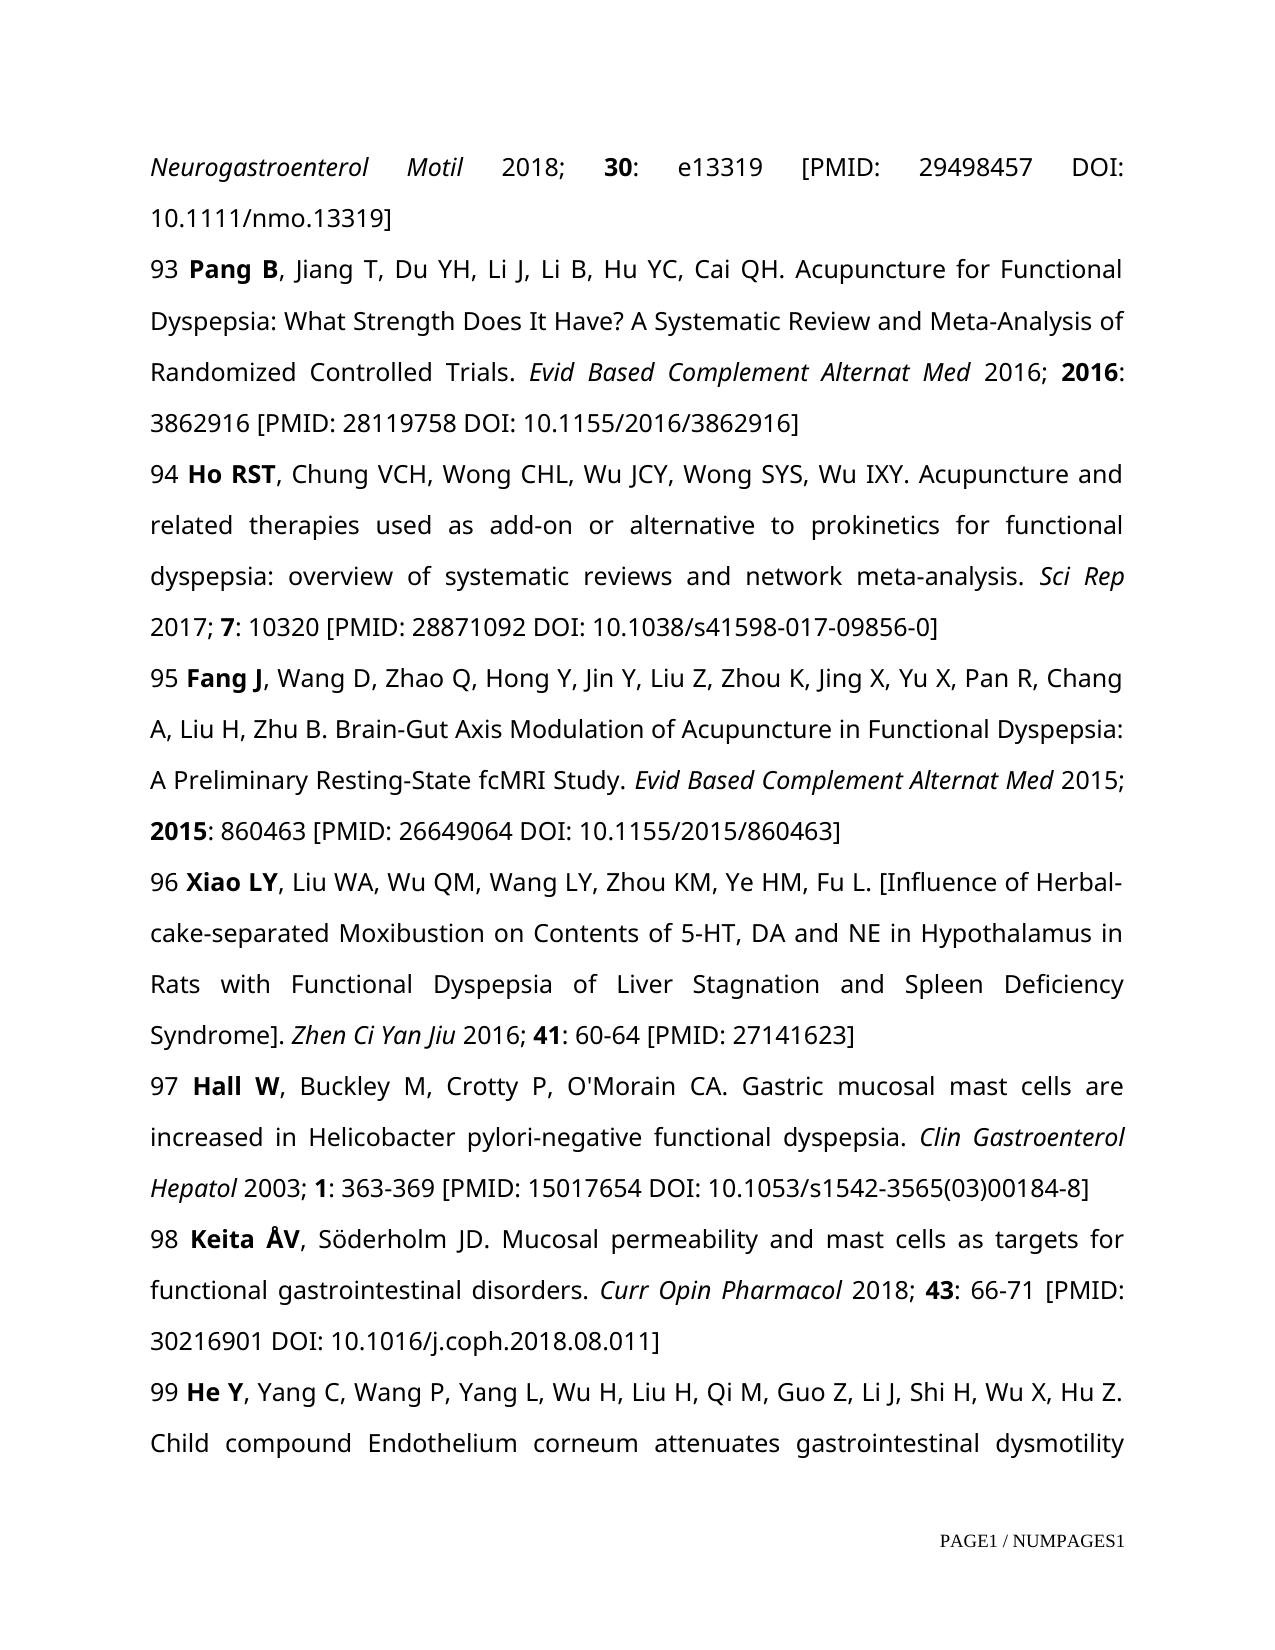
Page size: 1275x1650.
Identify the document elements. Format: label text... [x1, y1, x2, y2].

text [150, 150, 1125, 235]
text 95 Fang J, Wang D, Zhao Q, Hong Y, Jin Y, Liu Z, Zhou K, Jing X, Yu X, Pan R, Chang A, Liu H, Zhu B. Brain-Gut Axis Modulation of Acupuncture in Functional Dyspepsia: A Preliminary Resting-State fcMRI Study. Evid Based Complement Alternat Med 2015; 2015: 860463 [PMID: 26649064 DOI: 10.1155/2015/860463] [150, 660, 1125, 848]
text 96 Xiao LY, Liu WA, Wu QM, Wang LY, Zhou KM, Ye HM, Fu L. [Influence of Herbal-cake-separated Moxibustion on Contents of 5-HT, DA and NE in Hypothalamus in Rats with Functional Dyspepsia of Liver Stagnation and Spleen Deficiency Syndrome]. Zhen Ci Yan Jiu 2016; 41: 60-64 [PMID: 27141623] [150, 864, 1125, 1052]
text 97 Hall W, Buckley M, Crotty P, O'Morain CA. Gastric mucosal mast cells are increased in Helicobacter pylori-negative functional dyspepsia. Clin Gastroenterol Hepatol 2003; 1: 363-369 [PMID: 15017654 DOI: 10.1053/s1542-3565(03)00184-8] [150, 1069, 1125, 1205]
text 98 Keita ÅV, Söderholm JD. Mucosal permeability and mast cells as targets for functional gastrointestinal disorders. Curr Opin Pharmacol 2018; 43: 66-71 [PMID: 30216901 DOI: 10.1016/j.coph.2018.08.011] [150, 1222, 1125, 1358]
text 93 Pang B, Jiang T, Du YH, Li J, Li B, Hu YC, Cai QH. Acupuncture for Functional Dyspepsia: What Strength Does It Have? A Systematic Review and Meta-Analysis of Randomized Controlled Trials. Evid Based Complement Alternat Med 2016; 2016: 3862916 [PMID: 28119758 DOI: 10.1155/2016/3862916] [150, 252, 1125, 439]
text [150, 1375, 1125, 1460]
text 94 Ho RST, Chung VCH, Wong CHL, Wu JCY, Wong SYS, Wu IXY. Acupuncture and related therapies used as add-on or alternative to prokinetics for functional dyspepsia: overview of systematic reviews and network meta-analysis. Sci Rep 2017; 7: 10320 [PMID: 28871092 DOI: 10.1038/s41598-017-09856-0] [150, 456, 1125, 643]
